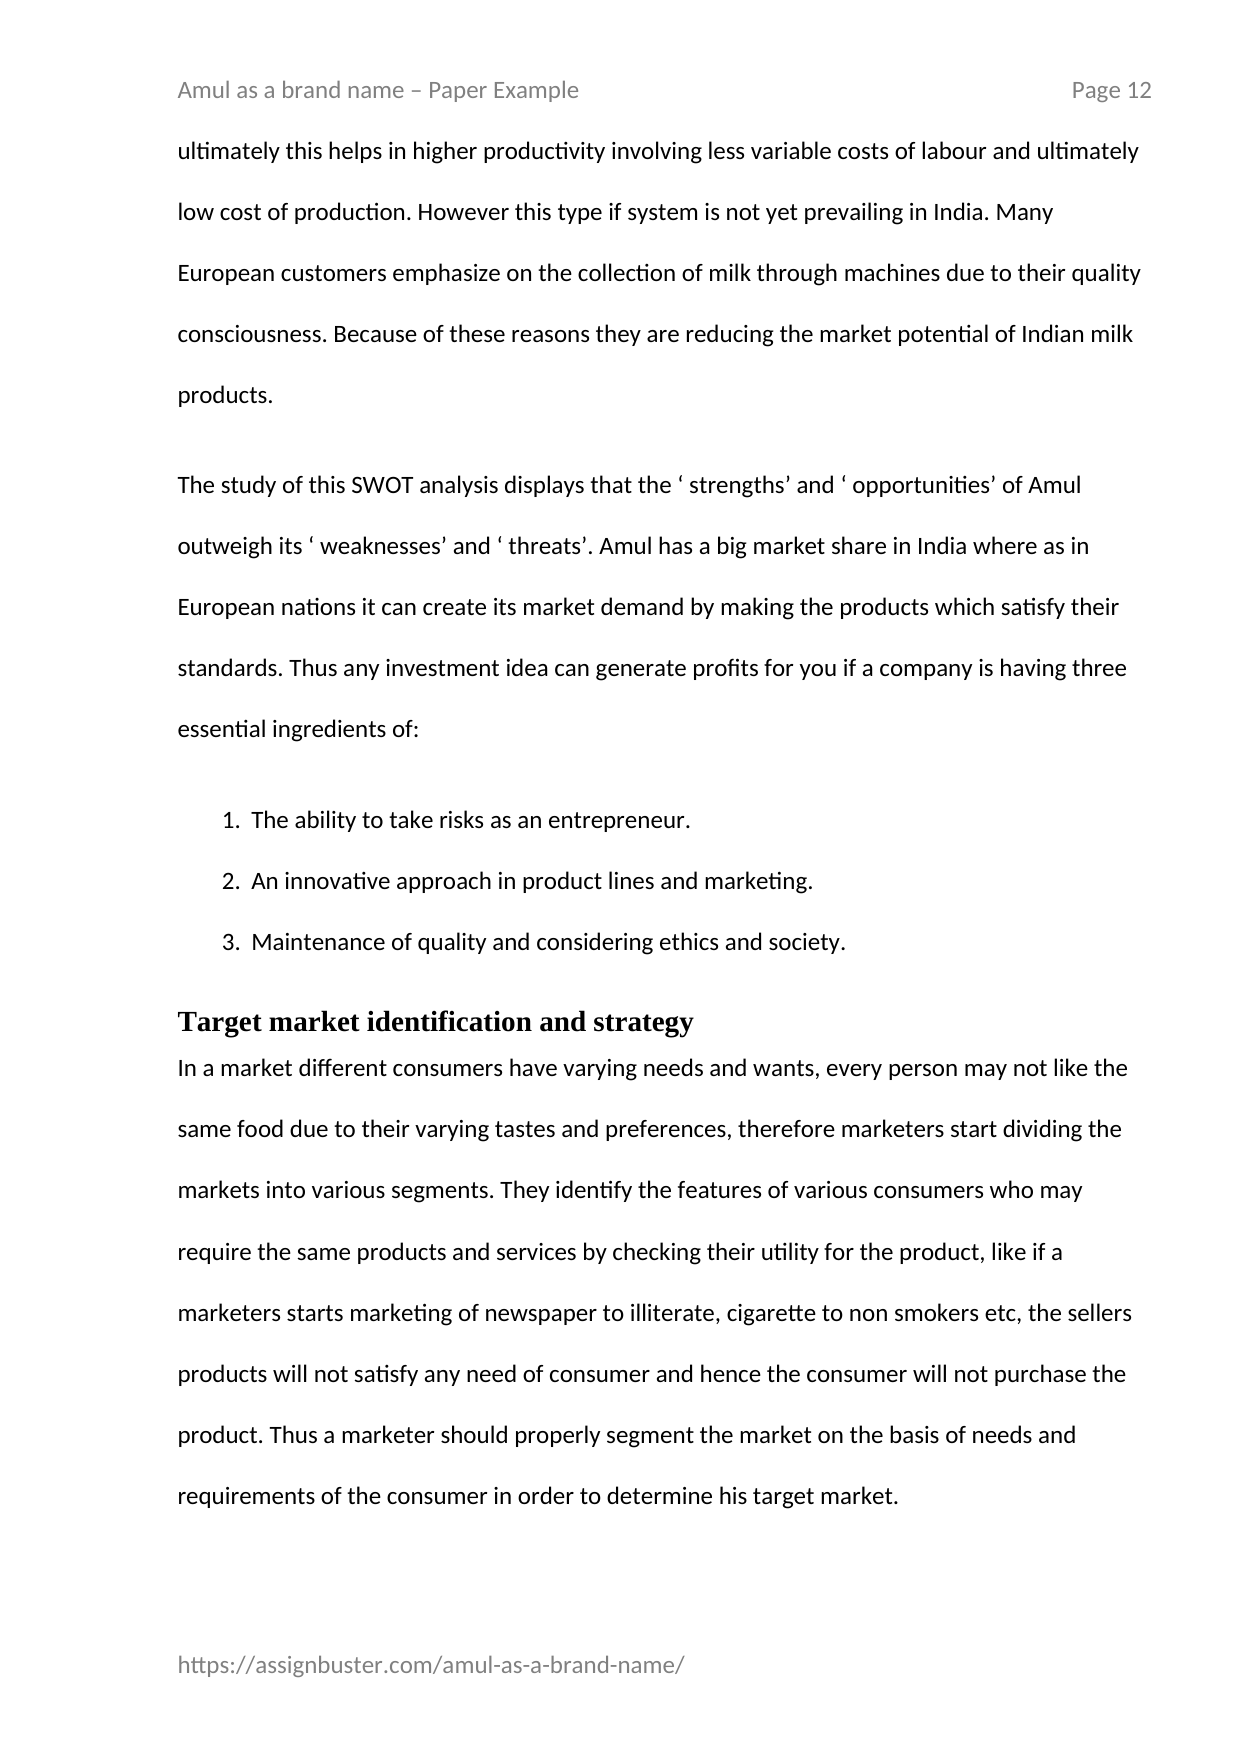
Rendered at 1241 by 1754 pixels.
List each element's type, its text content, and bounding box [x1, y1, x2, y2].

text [177, 135, 1152, 409]
list An innovative approach in product lines and marketing. [222, 865, 1152, 896]
subtitle Target market identification and strategy [177, 1004, 1152, 1037]
list The ability to take risks as an entrepreneur. [222, 804, 1152, 835]
text The study of this SWOT analysis displays that the ‘ strengths’ and ‘ opportunities’ of Amul outweigh its ‘ weaknesses’ and ‘ threats’. Amul has a big market share in India where as in European nations it can create its market demand by making the products which satisfy their standards. Thus any investment idea can generate profits for you if a company is having three essential ingredients of: [177, 469, 1152, 744]
list Maintenance of quality and considering ethics and society. [222, 926, 1152, 957]
text In a market different consumers have varying needs and wants, every person may not like the same food due to their varying tastes and preferences, therefore marketers start dividing the markets into various segments. They identify the features of various consumers who may require the same products and services by checking their utility for the product, like if a marketers starts marketing of newspaper to illiterate, cigarette to non smokers etc, the sellers products will not satisfy any need of consumer and hence the consumer will not purchase the product. Thus a marketer should properly segment the market on the basis of needs and requirements of the consumer in order to determine his target market. [177, 1053, 1152, 1510]
